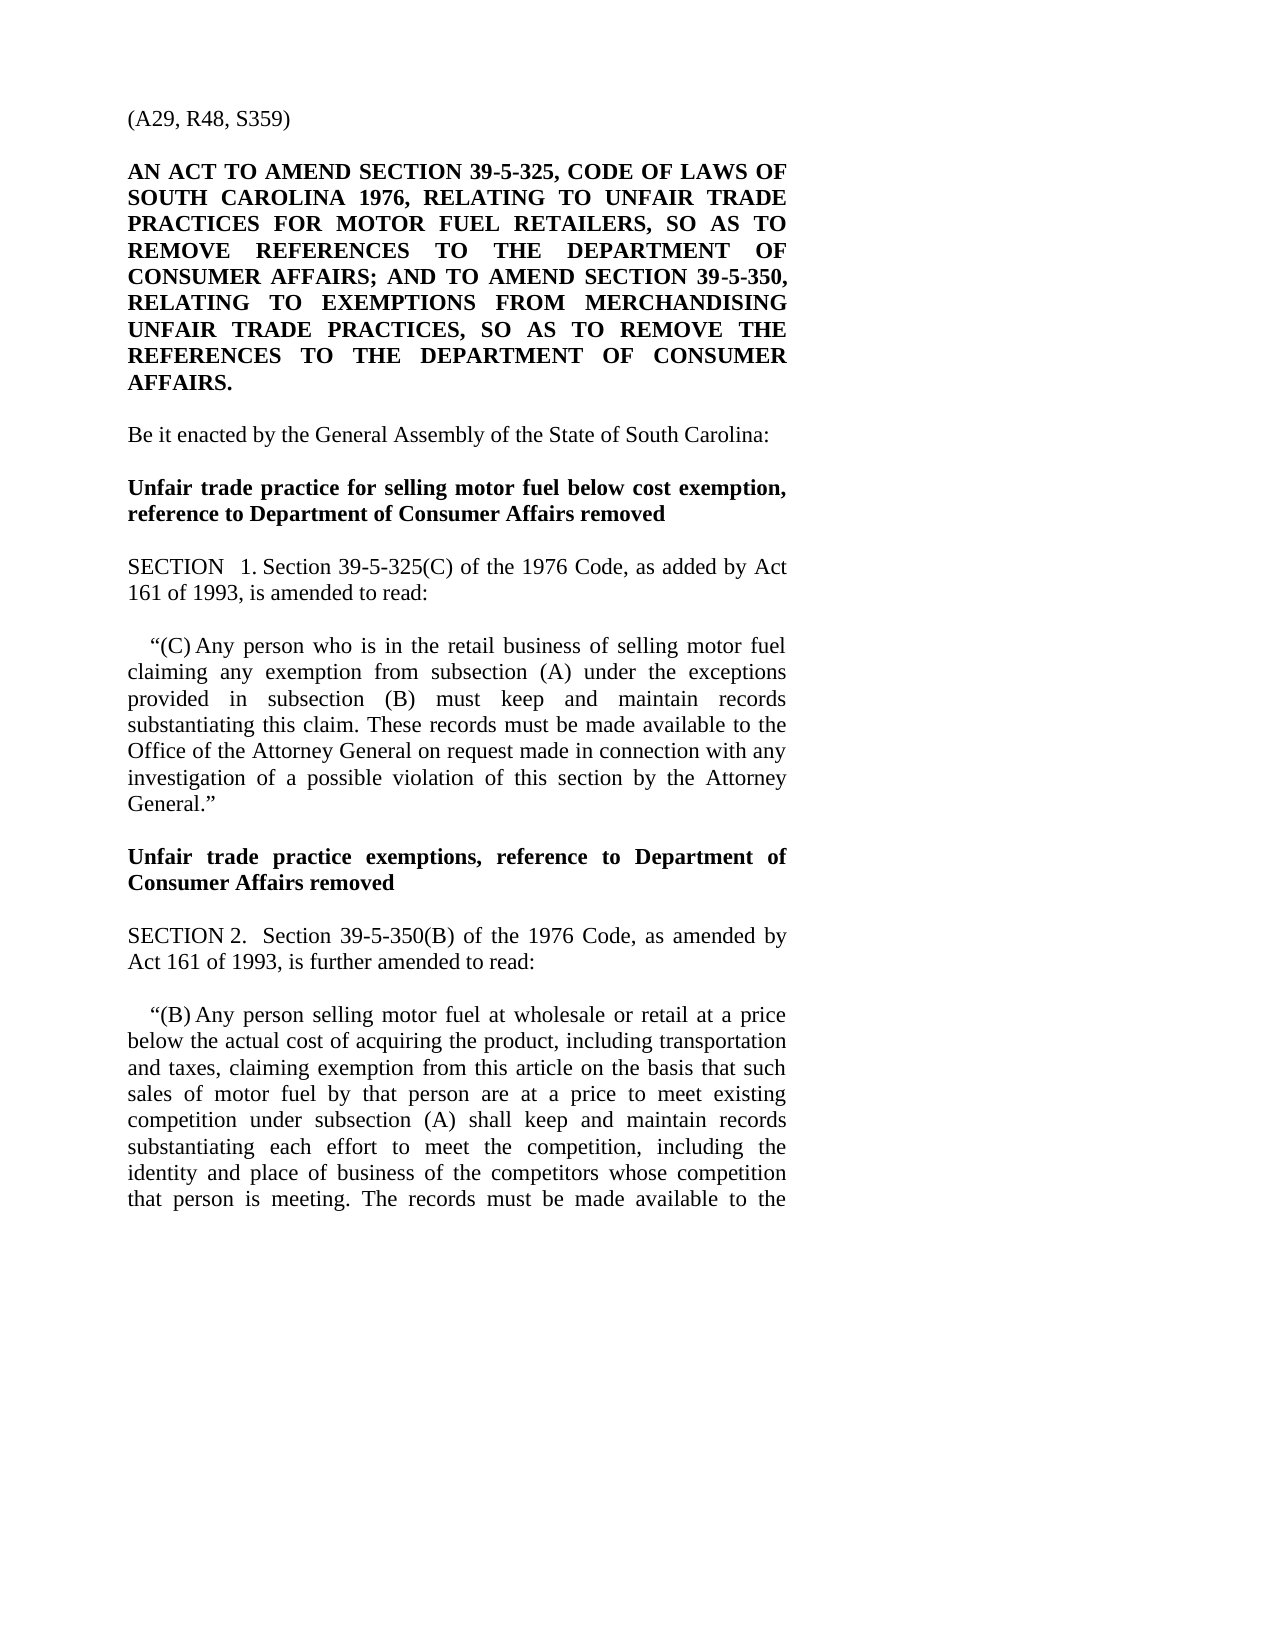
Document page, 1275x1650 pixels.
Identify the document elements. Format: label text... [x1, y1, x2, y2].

text “(C) Any person who is in the retail business of selling motor fuel claiming any exemption from subsection (A) under the exceptions provided in subsection (B) must keep and maintain records substantiating this claim. These records must be made available to the Office of the Attorney General on request made in connection with any investigation of a possible violation of this section by the Attorney General.” [127, 632, 787, 817]
text Be it enacted by the General Assembly of the State of South Carolina: [127, 421, 787, 448]
text SECTION 2. Section 39-5-350(B) of the 1976 Code, as amended by Act 161 of 1993, is further amended to read: [127, 922, 787, 975]
text (A29, R48, S359) [127, 105, 787, 131]
text AN ACT TO AMEND SECTION 39-5-325, CODE OF LAWS OF SOUTH CAROLINA 1976, RELATING TO UNFAIR TRADE PRACTICES FOR MOTOR FUEL RETAILERS, SO AS TO REMOVE REFERENCES TO THE DEPARTMENT OF CONSUMER AFFAIRS; AND TO AMEND SECTION 39-5-350, RELATING TO EXEMPTIONS FROM MERCHANDISING UNFAIR TRADE PRACTICES, SO AS TO REMOVE THE REFERENCES TO THE DEPARTMENT OF CONSUMER AFFAIRS. [127, 158, 787, 395]
text Unfair trade practice for selling motor fuel below cost exemption, reference to Department of Consumer Affairs removed [127, 474, 787, 527]
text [127, 1001, 787, 1212]
text Unfair trade practice exemptions, reference to Department of Consumer Affairs removed [127, 843, 787, 896]
text SECTION 1. Section 39-5-325(C) of the 1976 Code, as added by Act 161 of 1993, is amended to read: [127, 553, 787, 606]
